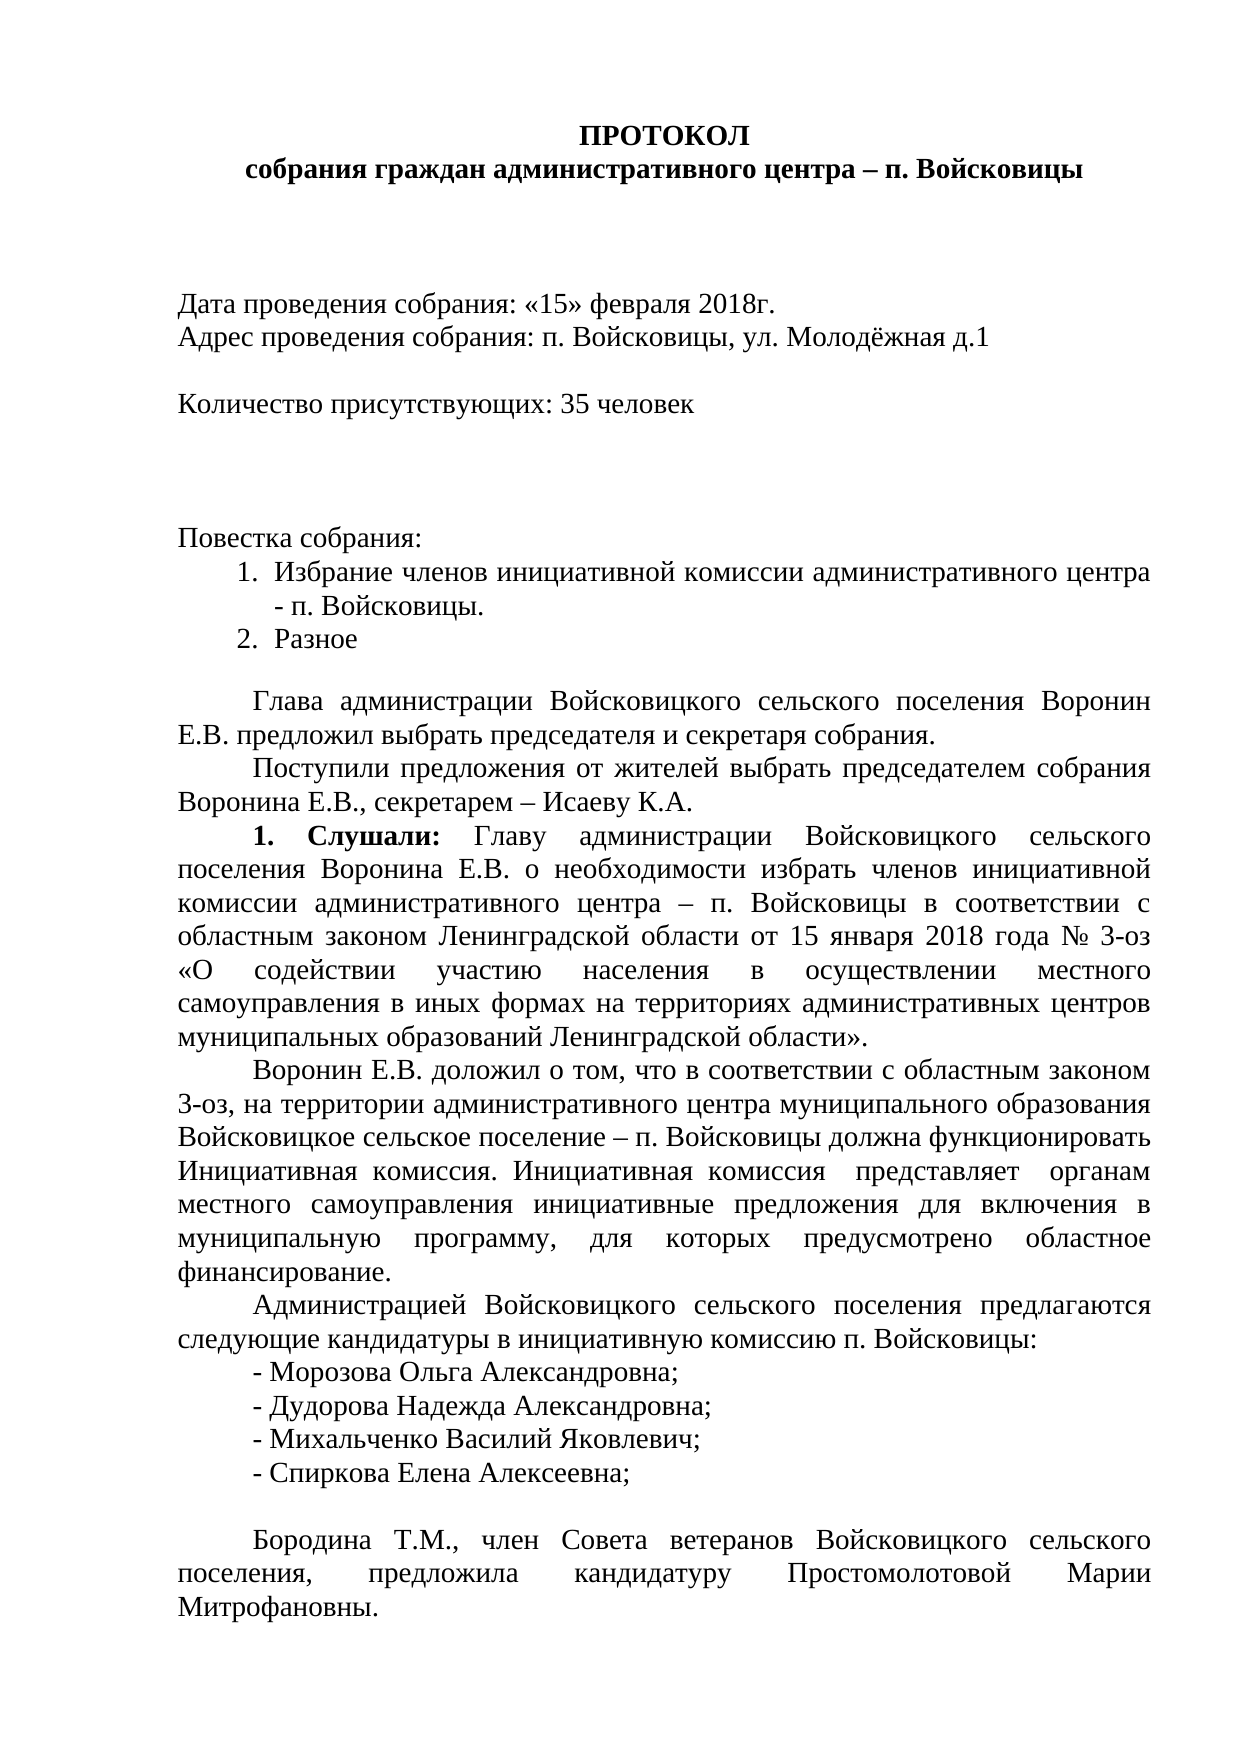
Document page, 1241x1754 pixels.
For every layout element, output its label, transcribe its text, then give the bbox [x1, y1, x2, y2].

text собрания граждан административного центра – п. Войсковицы [177, 152, 1152, 185]
text Дата проведения собрания: «15» февраля 2018г. [177, 286, 1152, 319]
text Количество присутствующих: 35 человек [177, 386, 1152, 420]
text Воронин Е.В. доложил о том, что в соответствии с областным законом 3-оз, на территории административного центра муниципального образования Войсковицкое сельское поселение – п. Войсковицы должна функционировать Инициативная комиссия. Инициативная комиссия представляет органам местного самоуправления инициативные предложения для включения в муниципальную программу, для которых предусмотрено областное финансирование. [177, 1052, 1152, 1287]
list Администрацией Войсковицкого сельского поселения предлагаются следующие кандидатуры в инициативную комиссию п. Войсковицы: [177, 1287, 1152, 1354]
text Адрес проведения собрания: п. Войсковицы, ул. Молодёжная д.1 [177, 319, 1152, 353]
list - Спиркова Елена Алексеевна; [177, 1455, 1152, 1488]
list Бородина Т.М., член Совета ветеранов Войсковицкого сельского поселения, предложила кандидатуру Простомолотовой Марии Митрофановны. [177, 1522, 1152, 1623]
list - Морозова Ольга Александровна; [177, 1354, 1152, 1388]
list - Михальченко Василий Яковлевич; [177, 1421, 1152, 1455]
text Поступили предложения от жителей выбрать председателем собрания Воронина Е.В., секретарем – Исаеву К.А. [177, 751, 1152, 818]
list Избрание членов инициативной комиссии административного центра - п. Войсковицы. [236, 554, 1152, 621]
text Повестка собрания: [177, 521, 1152, 554]
list Разное [236, 621, 1152, 655]
list 1. Слушали: Главу администрации Войсковицкого сельского поселения Воронина Е.В. о необходимости избрать членов инициативной комиссии административного центра – п. Войсковицы в соответствии с областным законом Ленинградской области от 15 января 2018 года № 3-оз «О содействии участию населения в осуществлении местного самоуправления в иных формах на территориях административных центров муниципальных образований Ленинградской области». [177, 818, 1152, 1052]
text ПРОТОКОЛ [177, 118, 1152, 152]
list - Дудорова Надежда Александровна; [177, 1388, 1152, 1421]
text Глава администрации Войсковицкого сельского поселения Воронин Е.В. предложил выбрать председателя и секретаря собрания. [177, 683, 1152, 751]
